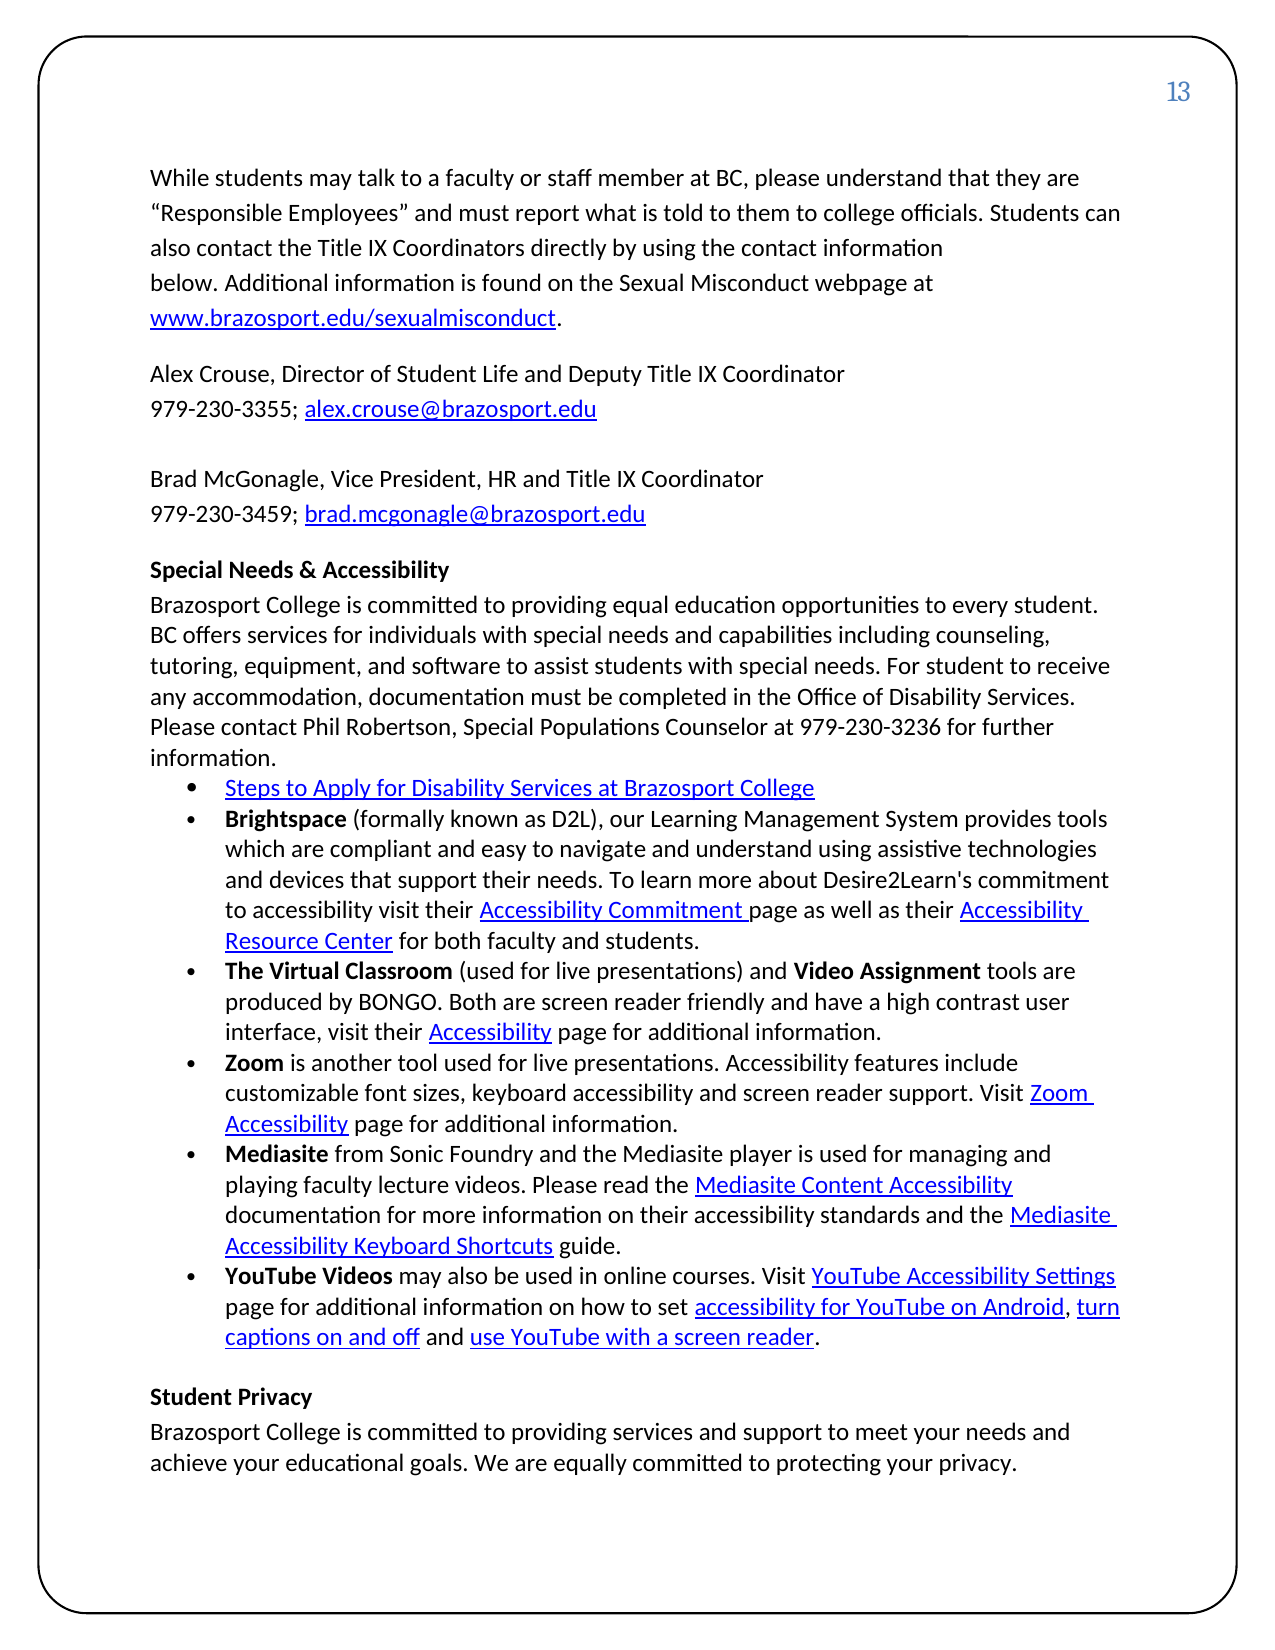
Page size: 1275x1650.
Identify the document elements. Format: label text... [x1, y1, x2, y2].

list Alex Crouse, Director of Student Life and Deputy Title IX Coordinator [150, 358, 1125, 389]
list 979-230-3355; alex.crouse@brazosport.edu [150, 393, 1125, 424]
list Brad McGonagle, Vice President, HR and Title IX Coordinator [150, 463, 1125, 494]
text While students may talk to a faculty or staff member at BC, please understand that they are “Responsible Employees” and must report what is told to them to college officials. Students can also contact the Title IX Coordinators directly by using the contact information below. Additional information is found on the Sexual Misconduct webpage at www.brazosport.edu/sexualmisconduct. [150, 162, 1125, 333]
list YouTube Videos may also be used in online courses. Visit YouTube Accessibility Settings page for additional information on how to set accessibility for YouTube on Android, turn captions on and off and use YouTube with a screen reader. [187, 1261, 1125, 1352]
list Mediasite from Sonic Foundry and the Mediasite player is used for managing and playing faculty lecture videos. Please read the Mediasite Content Accessibility documentation for more information on their accessibility standards and the Mediasite Accessibility Keyboard Shortcuts guide. [187, 1138, 1125, 1261]
subtitle Special Needs & Accessibility [150, 554, 1125, 584]
subtitle Student Privacy [150, 1381, 1125, 1412]
text Brazosport College is committed to providing equal education opportunities to every student. BC offers services for individuals with special needs and capabilities including counseling, tutoring, equipment, and software to assist students with special needs. For student to receive any accommodation, documentation must be completed in the Office of Disability Services. Please contact Phil Robertson, Special Populations Counselor at 979-230-3236 for further information. [150, 589, 1125, 772]
list Brightspace (formally known as D2L), our Learning Management System provides tools which are compliant and easy to navigate and understand using assistive technologies and devices that support their needs. To learn more about Desire2Learn's commitment to accessibility visit their Accessibility Commitment page as well as their Accessibility Resource Center for both faculty and students. [187, 803, 1125, 955]
text Brazosport College is committed to providing services and support to meet your needs and achieve your educational goals. We are equally committed to protecting your privacy. [150, 1416, 1125, 1477]
list The Virtual Classroom (used for live presentations) and Video Assignment tools are produced by BONGO. Both are screen reader friendly and have a high contrast user interface, visit their Accessibility page for additional information. [187, 955, 1125, 1047]
list Zoom is another tool used for live presentations. Accessibility features include customizable font sizes, keyboard accessibility and screen reader support. Visit Zoom Accessibility page for additional information. [187, 1047, 1125, 1138]
list 979-230-3459; brad.mcgonagle@brazosport.edu [150, 498, 1125, 529]
list Steps to Apply for Disability Services at Brazosport College [187, 772, 1125, 803]
